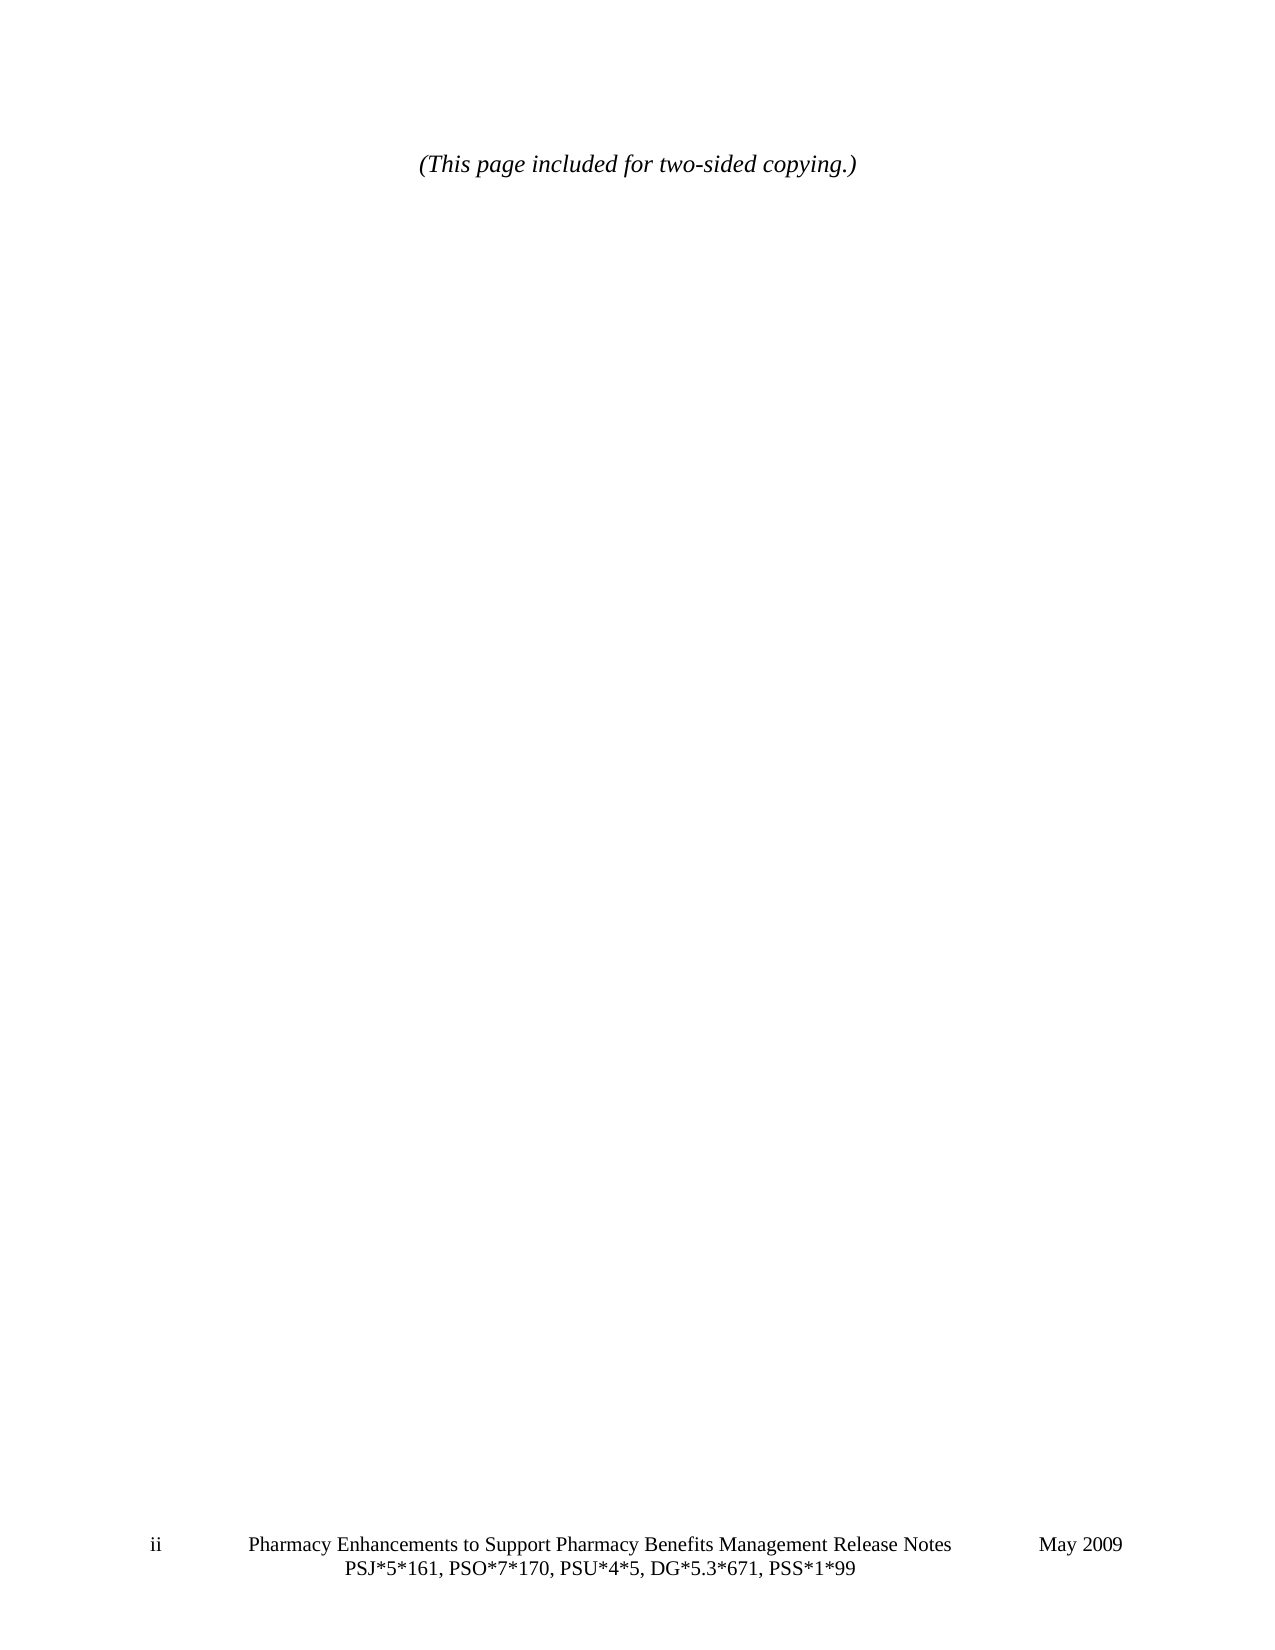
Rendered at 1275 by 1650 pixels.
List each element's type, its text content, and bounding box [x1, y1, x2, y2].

text ii Pharmacy Enhancements to Support Pharmacy Benefits Management Release Notes May 2009 PSJ*5*161, PSO*7*170, PSU*4*5, DG*5.3*671, PSS*1*99 [150, 1532, 1124, 1580]
text (This page included for two-sided copying.) [139, 149, 1136, 178]
